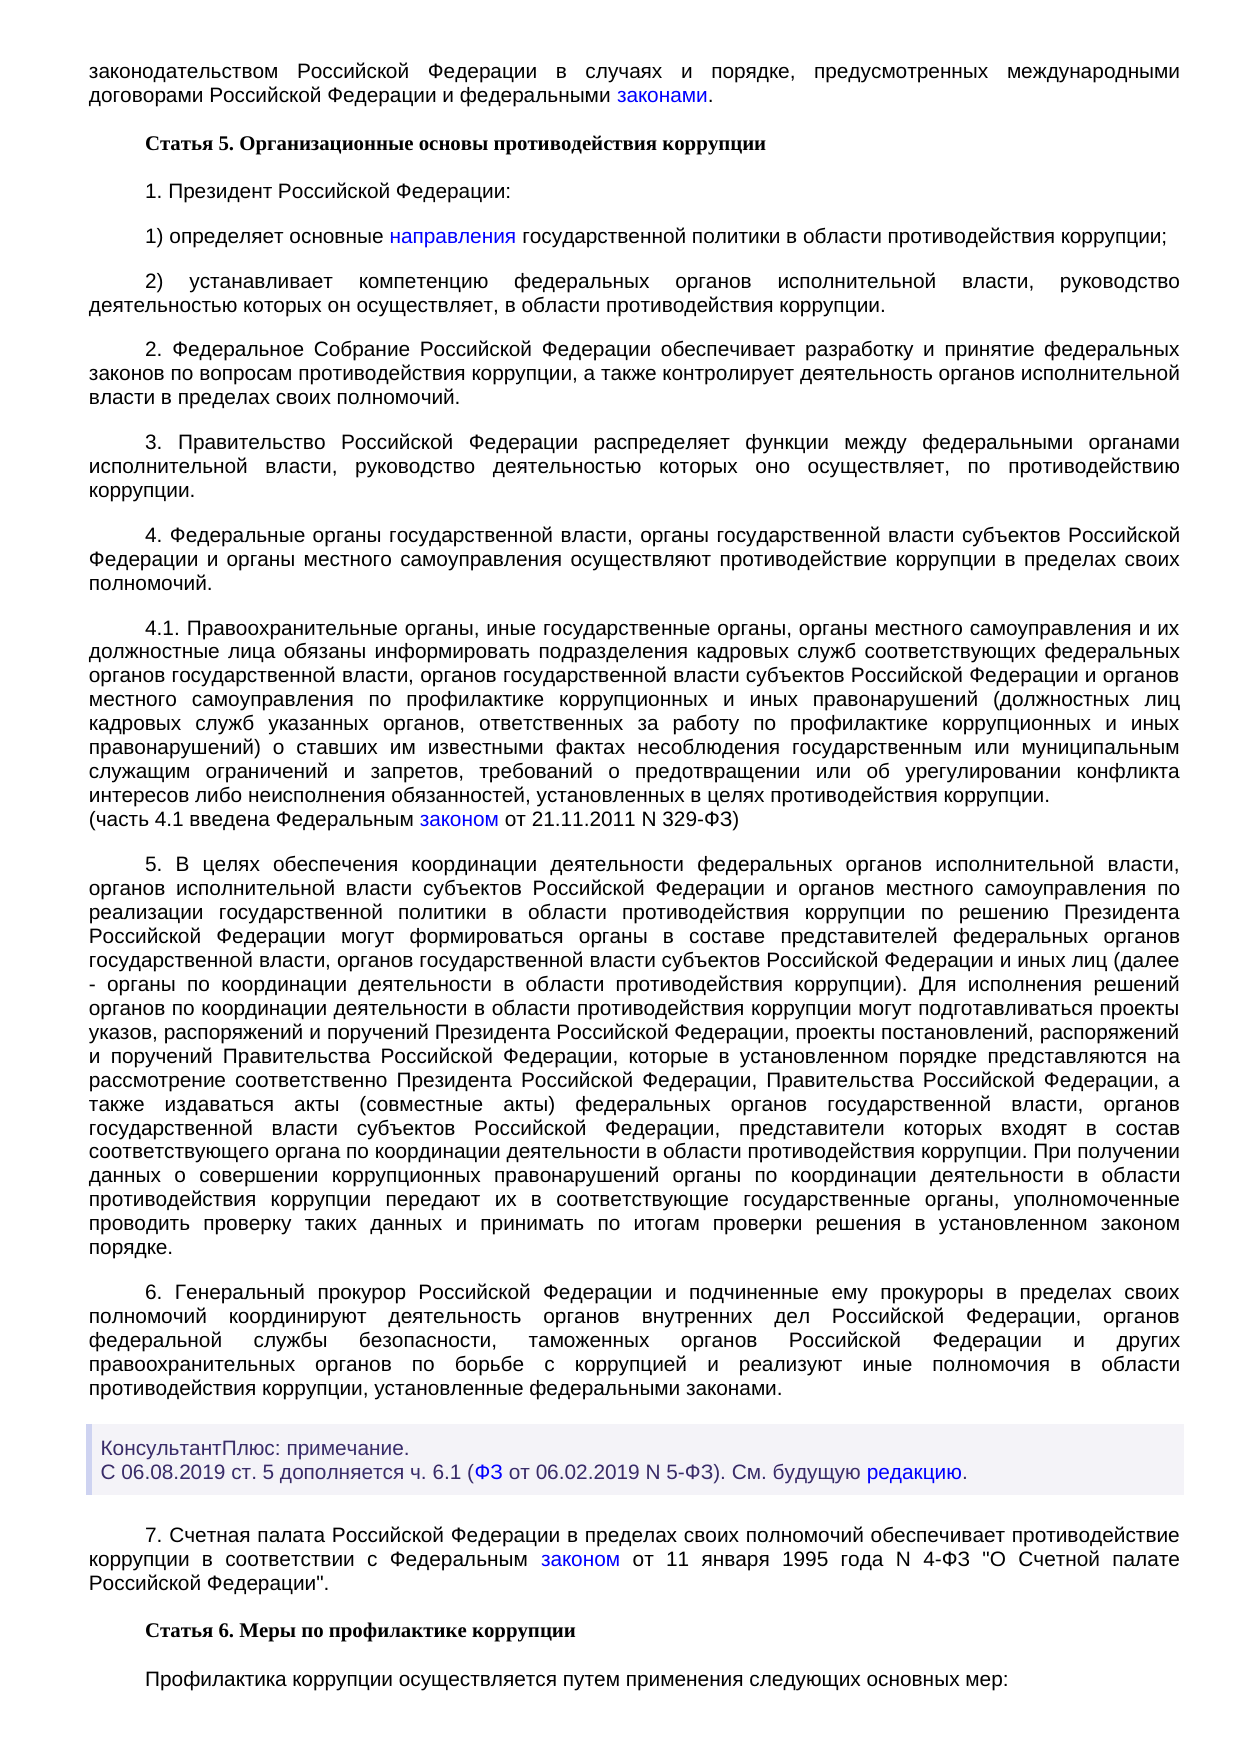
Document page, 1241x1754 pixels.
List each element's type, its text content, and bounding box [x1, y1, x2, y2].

text 1) определяет основные направления государственной политики в области противодействия коррупции; [89, 224, 1181, 248]
text Профилактика коррупции осуществляется путем применения следующих основных мер: [89, 1666, 1181, 1690]
text 2) устанавливает компетенцию федеральных органов исполнительной власти, руководство деятельностью которых он осуществляет, в области противодействия коррупции. [89, 268, 1181, 316]
text 1. Президент Российской Федерации: [89, 179, 1181, 203]
text (часть 4.1 введена Федеральным законом от 21.11.2011 N 329-ФЗ) [89, 807, 1181, 831]
text 3. Правительство Российской Федерации распределяет функции между федеральными органами исполнительной власти, руководство деятельностью которых оно осуществляет, по противодействию коррупции. [89, 430, 1181, 502]
text 5. В целях обеспечения координации деятельности федеральных органов исполнительной власти, органов исполнительной власти субъектов Российской Федерации и органов местного самоуправления по реализации государственной политики в области противодействия коррупции по решению Президента Российской Федерации могут формироваться органы в составе представителей федеральных органов государственной власти, органов государственной власти субъектов Российской Федерации и иных лиц (далее - органы по координации деятельности в области противодействия коррупции). Для исполнения решений органов по координации деятельности в области противодействия коррупции могут подготавливаться проекты указов, распоряжений и поручений Президента Российской Федерации, проекты постановлений, распоряжений и поручений Правительства Российской Федерации, которые в установленном порядке представляются на рассмотрение соответственно Президента Российской Федерации, Правительства Российской Федерации, а также издаваться акты (совместные акты) федеральных органов государственной власти, органов государственной власти субъектов Российской Федерации, представители которых входят в состав соответствующего органа по координации деятельности в области противодействия коррупции. При получении данных о совершении коррупционных правонарушений органы по координации деятельности в области противодействия коррупции передают их в соответствующие государственные органы, уполномоченные проводить проверку таких данных и принимать по итогам проверки решения в установленном законом порядке. [89, 852, 1181, 1259]
text 6. Генеральный прокурор Российской Федерации и подчиненные ему прокуроры в пределах своих полномочий координируют деятельность органов внутренних дел Российской Федерации, органов федеральной службы безопасности, таможенных органов Российской Федерации и других правоохранительных органов по борьбе с коррупцией и реализуют иные полномочия в области противодействия коррупции, установленные федеральными законами. [89, 1280, 1181, 1400]
text 7. Счетная палата Российской Федерации в пределах своих полномочий обеспечивает противодействие коррупции в соответствии с Федеральным законом от 11 января 1995 года N 4-ФЗ "О Счетной палате Российской Федерации". [89, 1522, 1181, 1594]
table_header КонсультантПлюс: примечание. С 06.08.2019 ст. 5 дополняется ч. 6.1 (ФЗ от 06.02.2019 N 5-ФЗ). См. будущую редакцию. [92, 1424, 1178, 1495]
text 4.1. Правоохранительные органы, иные государственные органы, органы местного самоуправления и их должностные лица обязаны информировать подразделения кадровых служб соответствующих федеральных органов государственной власти, органов государственной власти субъектов Российской Федерации и органов местного самоуправления по профилактике коррупционных и иных правонарушений (должностных лиц кадровых служб указанных органов, ответственных за работу по профилактике коррупционных и иных правонарушений) о ставших им известными фактах несоблюдения государственным или муниципальным служащим ограничений и запретов, требований о предотвращении или об урегулировании конфликта интересов либо неисполнения обязанностей, установленных в целях противодействия коррупции. [89, 615, 1181, 807]
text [89, 59, 1181, 107]
title Статья 6. Меры по профилактике коррупции [89, 1618, 1181, 1642]
title Статья 5. Организационные основы противодействия коррупции [89, 131, 1181, 155]
text 2. Федеральное Собрание Российской Федерации обеспечивает разработку и принятие федеральных законов по вопросам противодействия коррупции, а также контролирует деятельность органов исполнительной власти в пределах своих полномочий. [89, 337, 1181, 409]
text 4. Федеральные органы государственной власти, органы государственной власти субъектов Российской Федерации и органы местного самоуправления осуществляют противодействие коррупции в пределах своих полномочий. [89, 523, 1181, 594]
